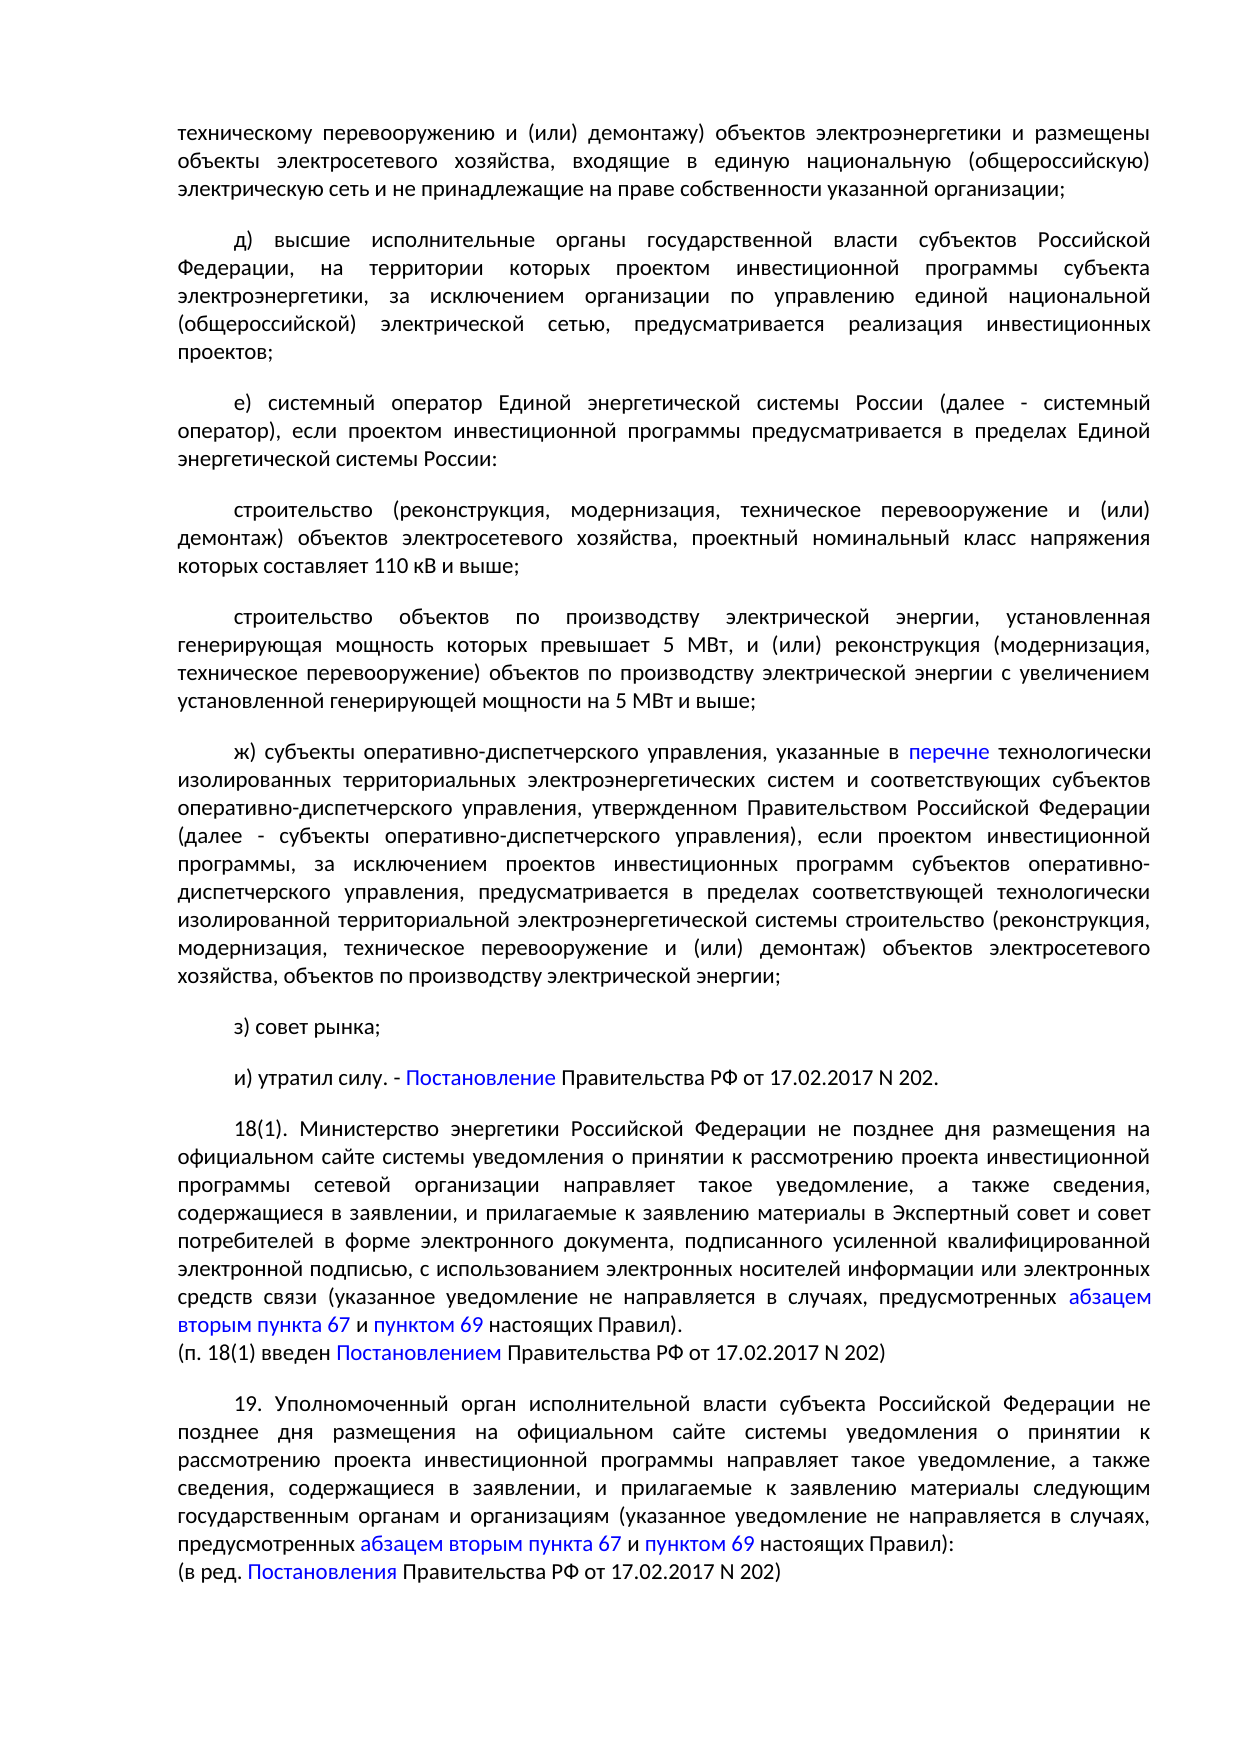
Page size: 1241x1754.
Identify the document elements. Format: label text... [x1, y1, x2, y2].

text 19. Уполномоченный орган исполнительной власти субъекта Российской Федерации не позднее дня размещения на официальном сайте системы уведомления о принятии к рассмотрению проекта инвестиционной программы направляет такое уведомление, а также сведения, содержащиеся в заявлении, и прилагаемые к заявлению материалы следующим государственным органам и организациям (указанное уведомление не направляется в случаях, предусмотренных абзацем вторым пункта 67 и пунктом 69 настоящих Правил): [177, 1389, 1152, 1557]
text д) высшие исполнительные органы государственной власти субъектов Российской Федерации, на территории которых проектом инвестиционной программы субъекта электроэнергетики, за исключением организации по управлению единой национальной (общероссийской) электрической сетью, предусматривается реализация инвестиционных проектов; [177, 225, 1152, 365]
text и) утратил силу. - Постановление Правительства РФ от 17.02.2017 N 202. [177, 1063, 1152, 1091]
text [177, 118, 1152, 202]
text (п. 18(1) введен Постановлением Правительства РФ от 17.02.2017 N 202) [177, 1338, 1152, 1366]
text 18(1). Министерство энергетики Российской Федерации не позднее дня размещения на официальном сайте системы уведомления о принятии к рассмотрению проекта инвестиционной программы сетевой организации направляет такое уведомление, а также сведения, содержащиеся в заявлении, и прилагаемые к заявлению материалы в Экспертный совет и совет потребителей в форме электронного документа, подписанного усиленной квалифицированной электронной подписью, с использованием электронных носителей информации или электронных средств связи (указанное уведомление не направляется в случаях, предусмотренных абзацем вторым пункта 67 и пунктом 69 настоящих Правил). [177, 1114, 1152, 1338]
text е) системный оператор Единой энергетической системы России (далее - системный оператор), если проектом инвестиционной программы предусматривается в пределах Единой энергетической системы России: [177, 388, 1152, 472]
text з) совет рынка; [177, 1012, 1152, 1040]
text ж) субъекты оперативно-диспетчерского управления, указанные в перечне технологически изолированных территориальных электроэнергетических систем и соответствующих субъектов оперативно-диспетчерского управления, утвержденном Правительством Российской Федерации (далее - субъекты оперативно-диспетчерского управления), если проектом инвестиционной программы, за исключением проектов инвестиционных программ субъектов оперативно-диспетчерского управления, предусматривается в пределах соответствующей технологически изолированной территориальной электроэнергетической системы строительство (реконструкция, модернизация, техническое перевооружение и (или) демонтаж) объектов электросетевого хозяйства, объектов по производству электрической энергии; [177, 737, 1152, 989]
text (в ред. Постановления Правительства РФ от 17.02.2017 N 202) [177, 1557, 1152, 1585]
text строительство (реконструкция, модернизация, техническое перевооружение и (или) демонтаж) объектов электросетевого хозяйства, проектный номинальный класс напряжения которых составляет 110 кВ и выше; [177, 495, 1152, 579]
text строительство объектов по производству электрической энергии, установленная генерирующая мощность которых превышает 5 МВт, и (или) реконструкция (модернизация, техническое перевооружение) объектов по производству электрической энергии с увеличением установленной генерирующей мощности на 5 МВт и выше; [177, 602, 1152, 714]
